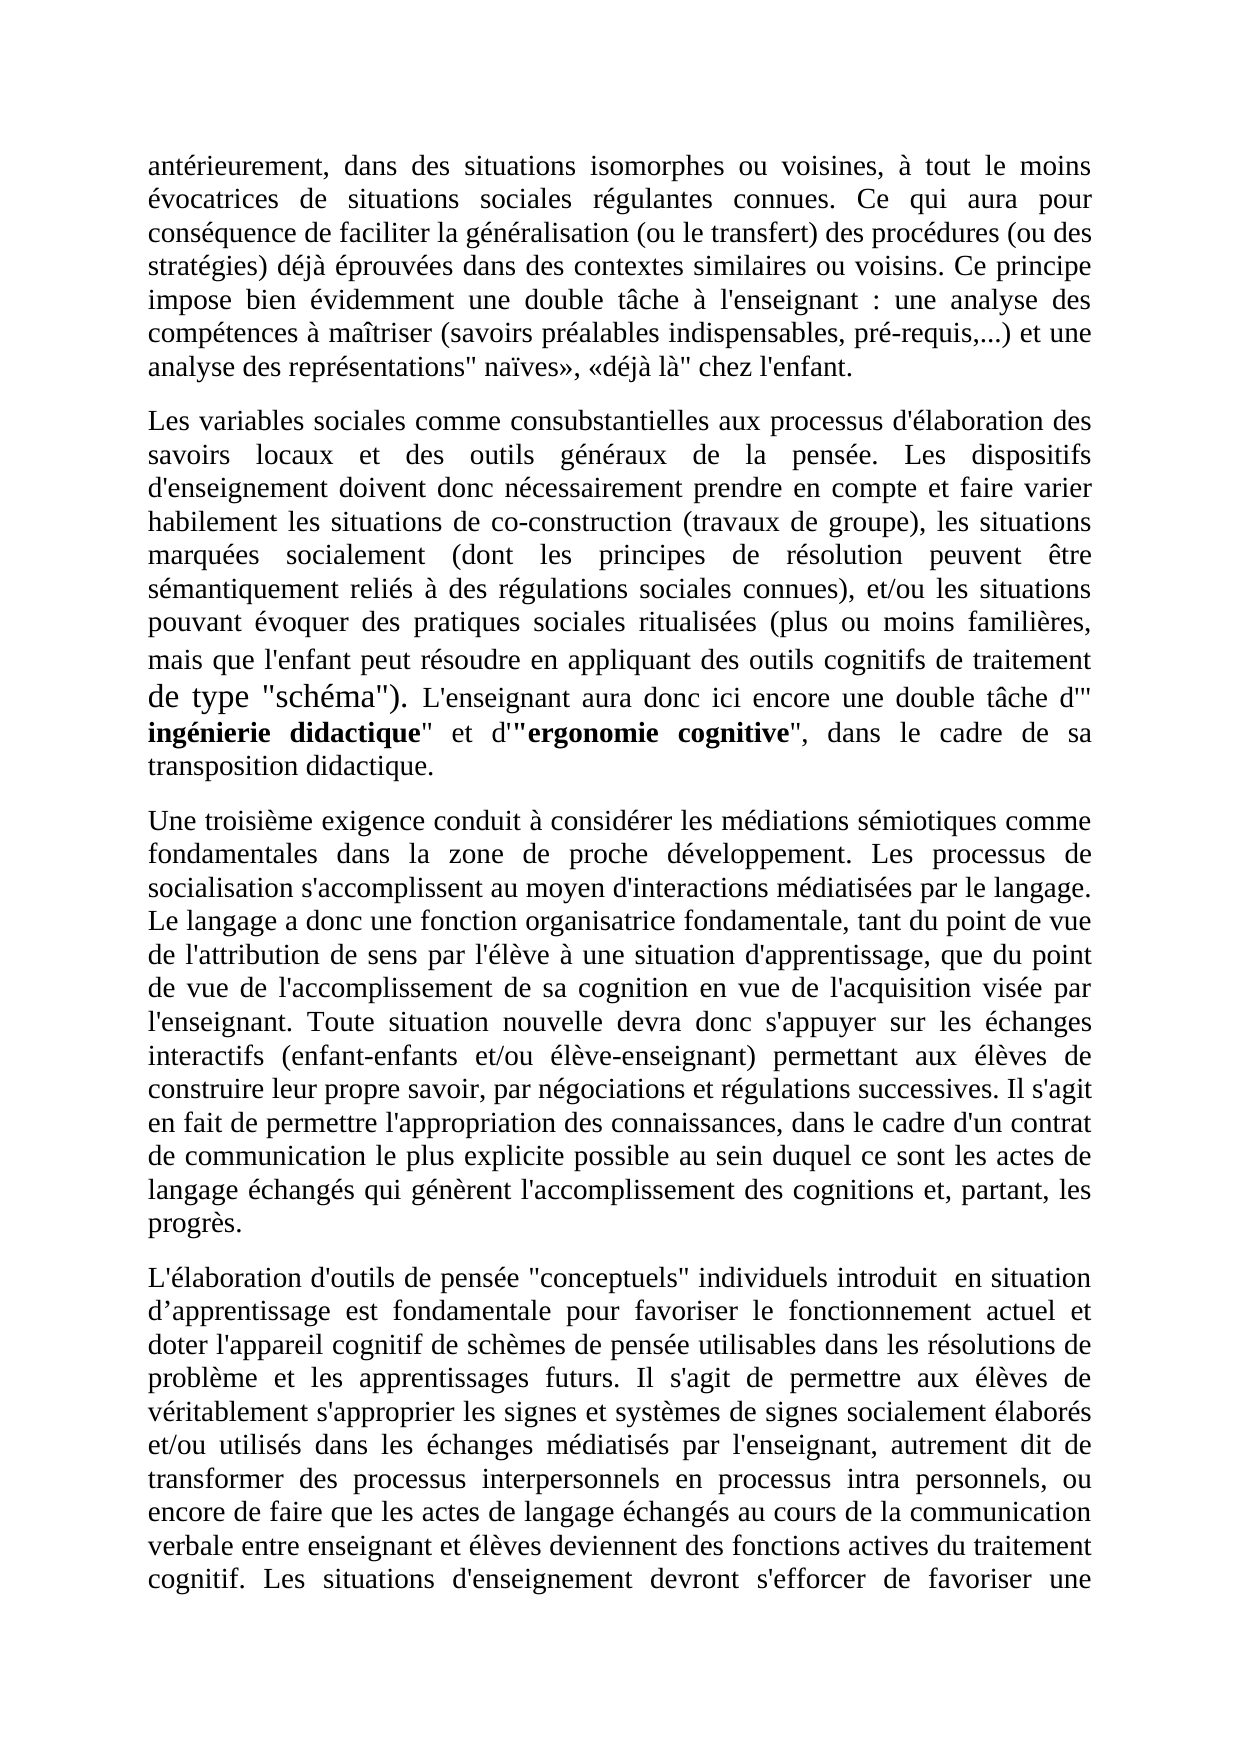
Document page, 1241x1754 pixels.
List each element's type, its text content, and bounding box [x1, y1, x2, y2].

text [148, 148, 1093, 382]
text Les variables sociales comme consubstantielles aux processus d'élaboration des savoirs locaux et des outils généraux de la pensée. Les dispositifs d'enseignement doivent donc nécessairement prendre en compte et faire varier habilement les situations de co-construction (travaux de groupe), les situations marquées socialement (dont les principes de résolution peuvent être sémantiquement reliés à des régulations sociales connues), et/ou les situations pouvant évoquer des pratiques sociales ritualisées (plus ou moins familières, mais que l'enfant peut résoudre en appliquant des outils cognitifs de traitement de type "schéma"). L'enseignant aura donc ici encore une double tâche d'" ingénierie didactique" et d'"ergonomie cognitive", dans le cadre de sa transposition didactique. [148, 403, 1093, 782]
text Une troisième exigence conduit à considérer les médiations sémiotiques comme fondamentales dans la zone de proche développement. Les processus de socialisation s'accomplissent au moyen d'interactions médiatisées par le langage. Le langage a donc une fonction organisatrice fondamentale, tant du point de vue de l'attribution de sens par l'élève à une situation d'apprentissage, que du point de vue de l'accomplissement de sa cognition en vue de l'acquisition visée par l'enseignant. Toute situation nouvelle devra donc s'appuyer sur les échanges interactifs (enfant-enfants et/ou élève-enseignant) permettant aux élèves de construire leur propre savoir, par négociations et régulations successives. Il s'agit en fait de permettre l'appropriation des connaissances, dans le cadre d'un contrat de communication le plus explicite possible au sein duquel ce sont les actes de langage échangés qui génèrent l'accomplissement des cognitions et, partant, les progrès. [148, 803, 1093, 1239]
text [148, 1260, 1093, 1595]
